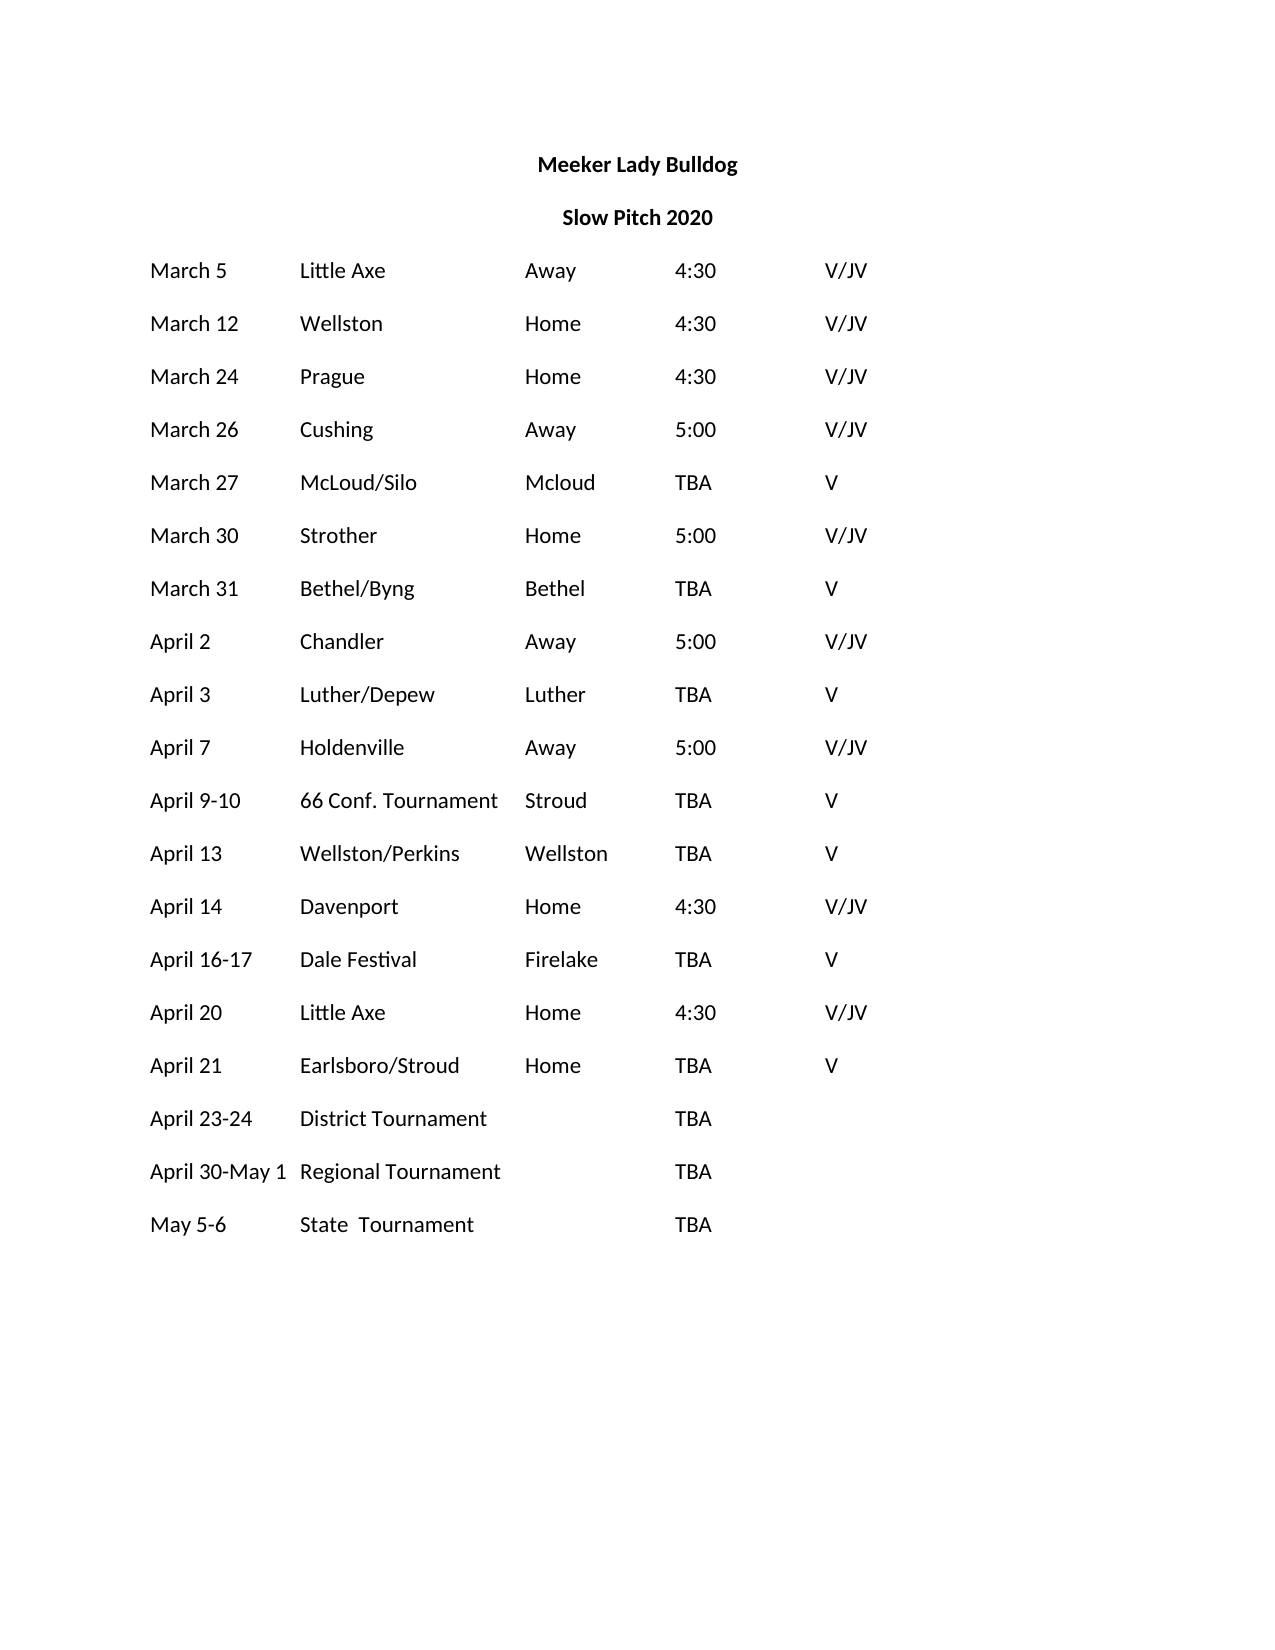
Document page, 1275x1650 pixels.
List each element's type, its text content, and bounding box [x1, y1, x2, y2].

text March 24 Prague Home 4:30 V/JV [150, 362, 1125, 390]
text May 5-6 State Tournament TBA [150, 1210, 1125, 1238]
text April 16-17 Dale Festival Firelake TBA V [150, 945, 1125, 973]
text April 23-24 District Tournament TBA [150, 1104, 1125, 1132]
text April 21 Earlsboro/Stroud Home TBA V [150, 1051, 1125, 1079]
text March 30 Strother Home 5:00 V/JV [150, 521, 1125, 549]
text March 31 Bethel/Byng Bethel TBA V [150, 574, 1125, 602]
text March 27 McLoud/Silo Mcloud TBA V [150, 468, 1125, 496]
text April 13 Wellston/Perkins Wellston TBA V [150, 839, 1125, 867]
text Meeker Lady Bulldog [150, 150, 1125, 178]
text April 9-10 66 Conf. Tournament Stroud TBA V [150, 786, 1125, 814]
text April 30-May 1 Regional Tournament TBA [150, 1157, 1125, 1185]
text April 2 Chandler Away 5:00 V/JV [150, 627, 1125, 655]
text March 26 Cushing Away 5:00 V/JV [150, 415, 1125, 443]
text April 20 Little Axe Home 4:30 V/JV [150, 998, 1125, 1026]
text April 7 Holdenville Away 5:00 V/JV [150, 733, 1125, 761]
text March 12 Wellston Home 4:30 V/JV [150, 309, 1125, 337]
text Slow Pitch 2020 [150, 203, 1125, 231]
text April 3 Luther/Depew Luther TBA V [150, 680, 1125, 708]
text April 14 Davenport Home 4:30 V/JV [150, 892, 1125, 920]
text March 5 Little Axe Away 4:30 V/JV [150, 256, 1125, 284]
